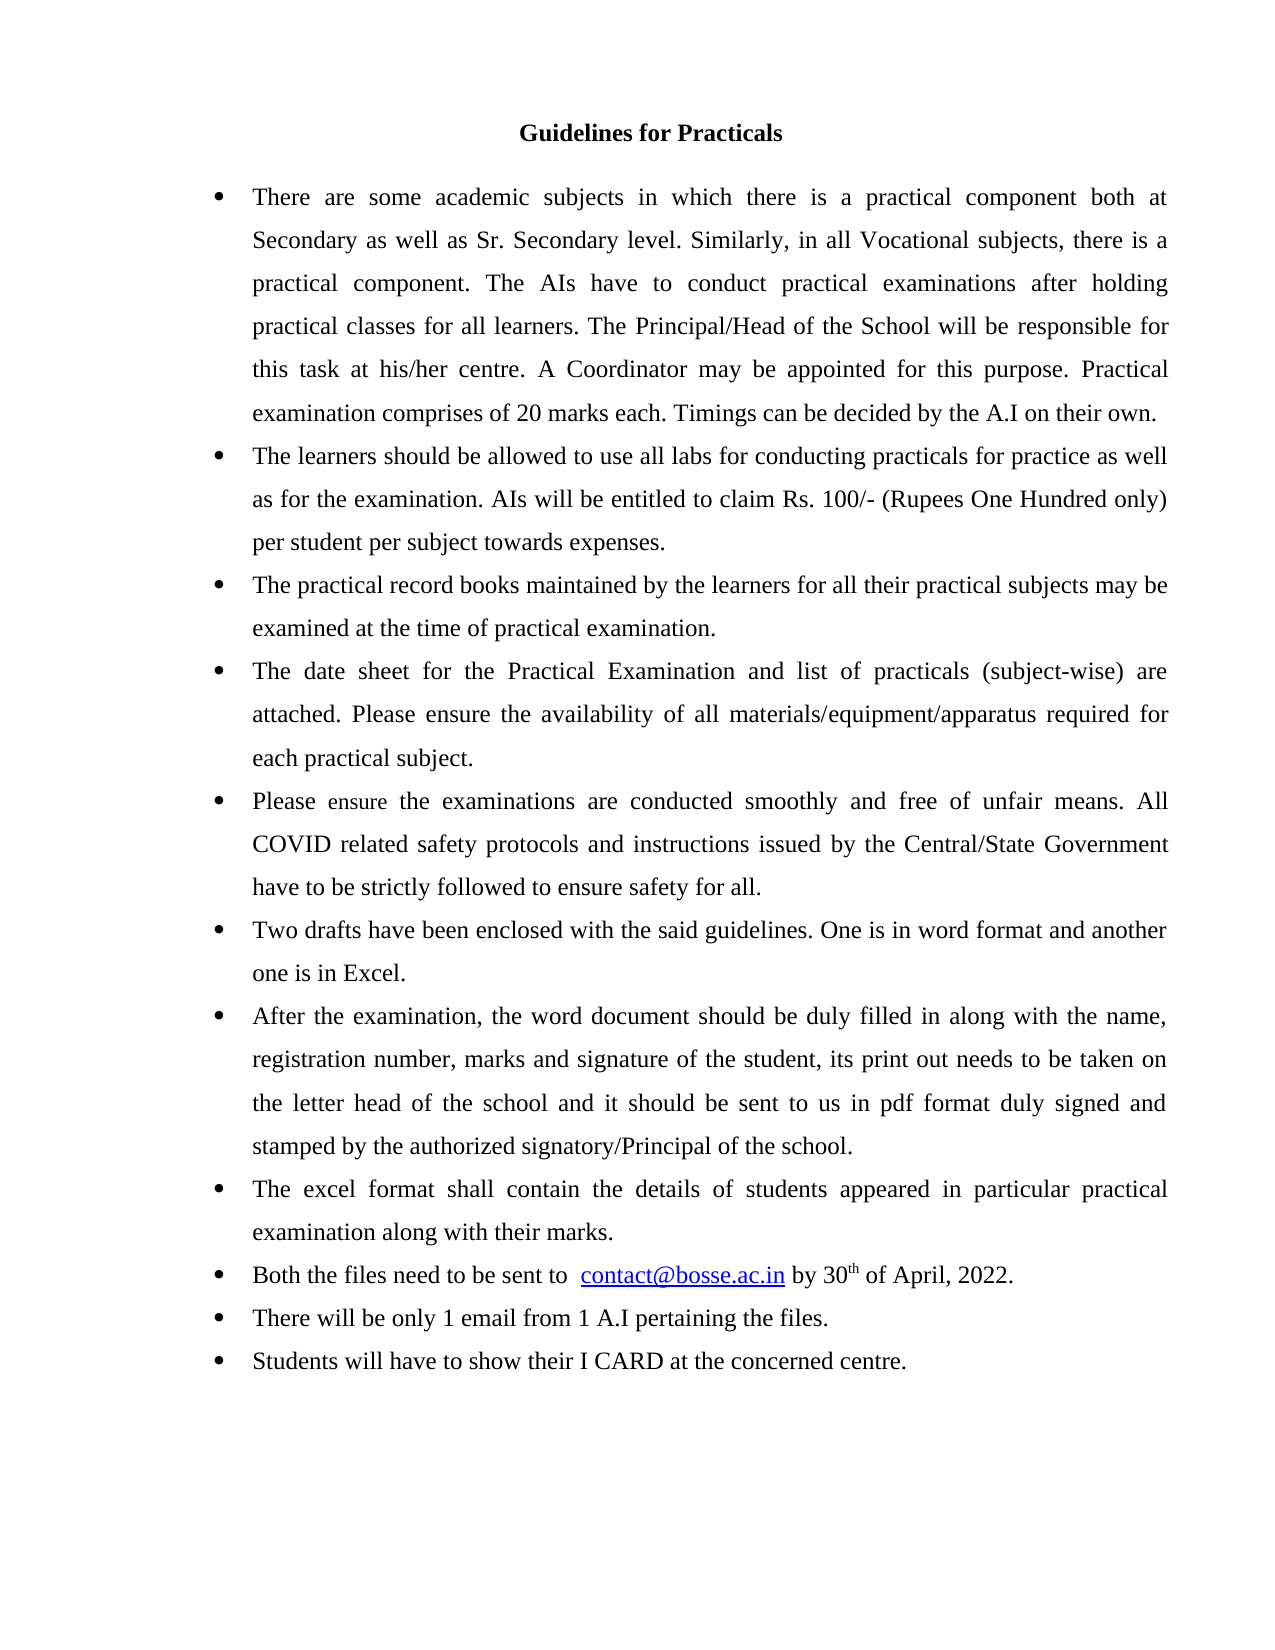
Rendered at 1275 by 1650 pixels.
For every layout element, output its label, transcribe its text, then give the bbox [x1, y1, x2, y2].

list Two drafts have been enclosed with the said guidelines. One is in word format and another one is in Excel. [214, 915, 1169, 987]
text Guidelines for Practicals [133, 118, 1169, 147]
list The date sheet for the Practical Examination and list of practicals (subject-wise) are attached. Please ensure the availability of all materials/equipment/apparatus required for each practical subject. [214, 656, 1169, 771]
list After the examination, the word document should be duly filled in along with the name, registration number, marks and signature of the student, its print out needs to be taken on the letter head of the school and it should be sent to us in pdf format duly signed and stamped by the authorized signatory/Principal of the school. [214, 1001, 1169, 1159]
list Students will have to show their I CARD at the concerned centre. [214, 1346, 1169, 1375]
list The learners should be allowed to use all labs for conducting practicals for practice as well as for the examination. AIs will be entitled to claim Rs. 100/- (Rupees One Hundred only) per student per subject towards expenses. [214, 441, 1169, 556]
list Please ensure the examinations are conducted smoothly and free of unfair means. All COVID related safety protocols and instructions issued by the Central/State Government have to be strictly followed to ensure safety for all. [214, 786, 1169, 901]
list There are some academic subjects in which there is a practical component both at Secondary as well as Sr. Secondary level. Similarly, in all Vocational subjects, there is a practical component. The AIs have to conduct practical examinations after holding practical classes for all learners. The Principal/Head of the School will be responsible for this task at his/her centre. A Coordinator may be appointed for this purpose. Practical examination comprises of 20 marks each. Timings can be decided by the A.I on their own. [214, 182, 1169, 426]
list The excel format shall contain the details of students appeared in particular practical examination along with their marks. [214, 1174, 1169, 1246]
list The practical record books maintained by the learners for all their practical subjects may be examined at the time of practical examination. [214, 570, 1169, 642]
list Both the files need to be sent to contact@bosse.ac.in by 30th of April, 2022. [214, 1260, 1169, 1289]
list There will be only 1 email from 1 A.I pertaining the files. [214, 1303, 1169, 1332]
